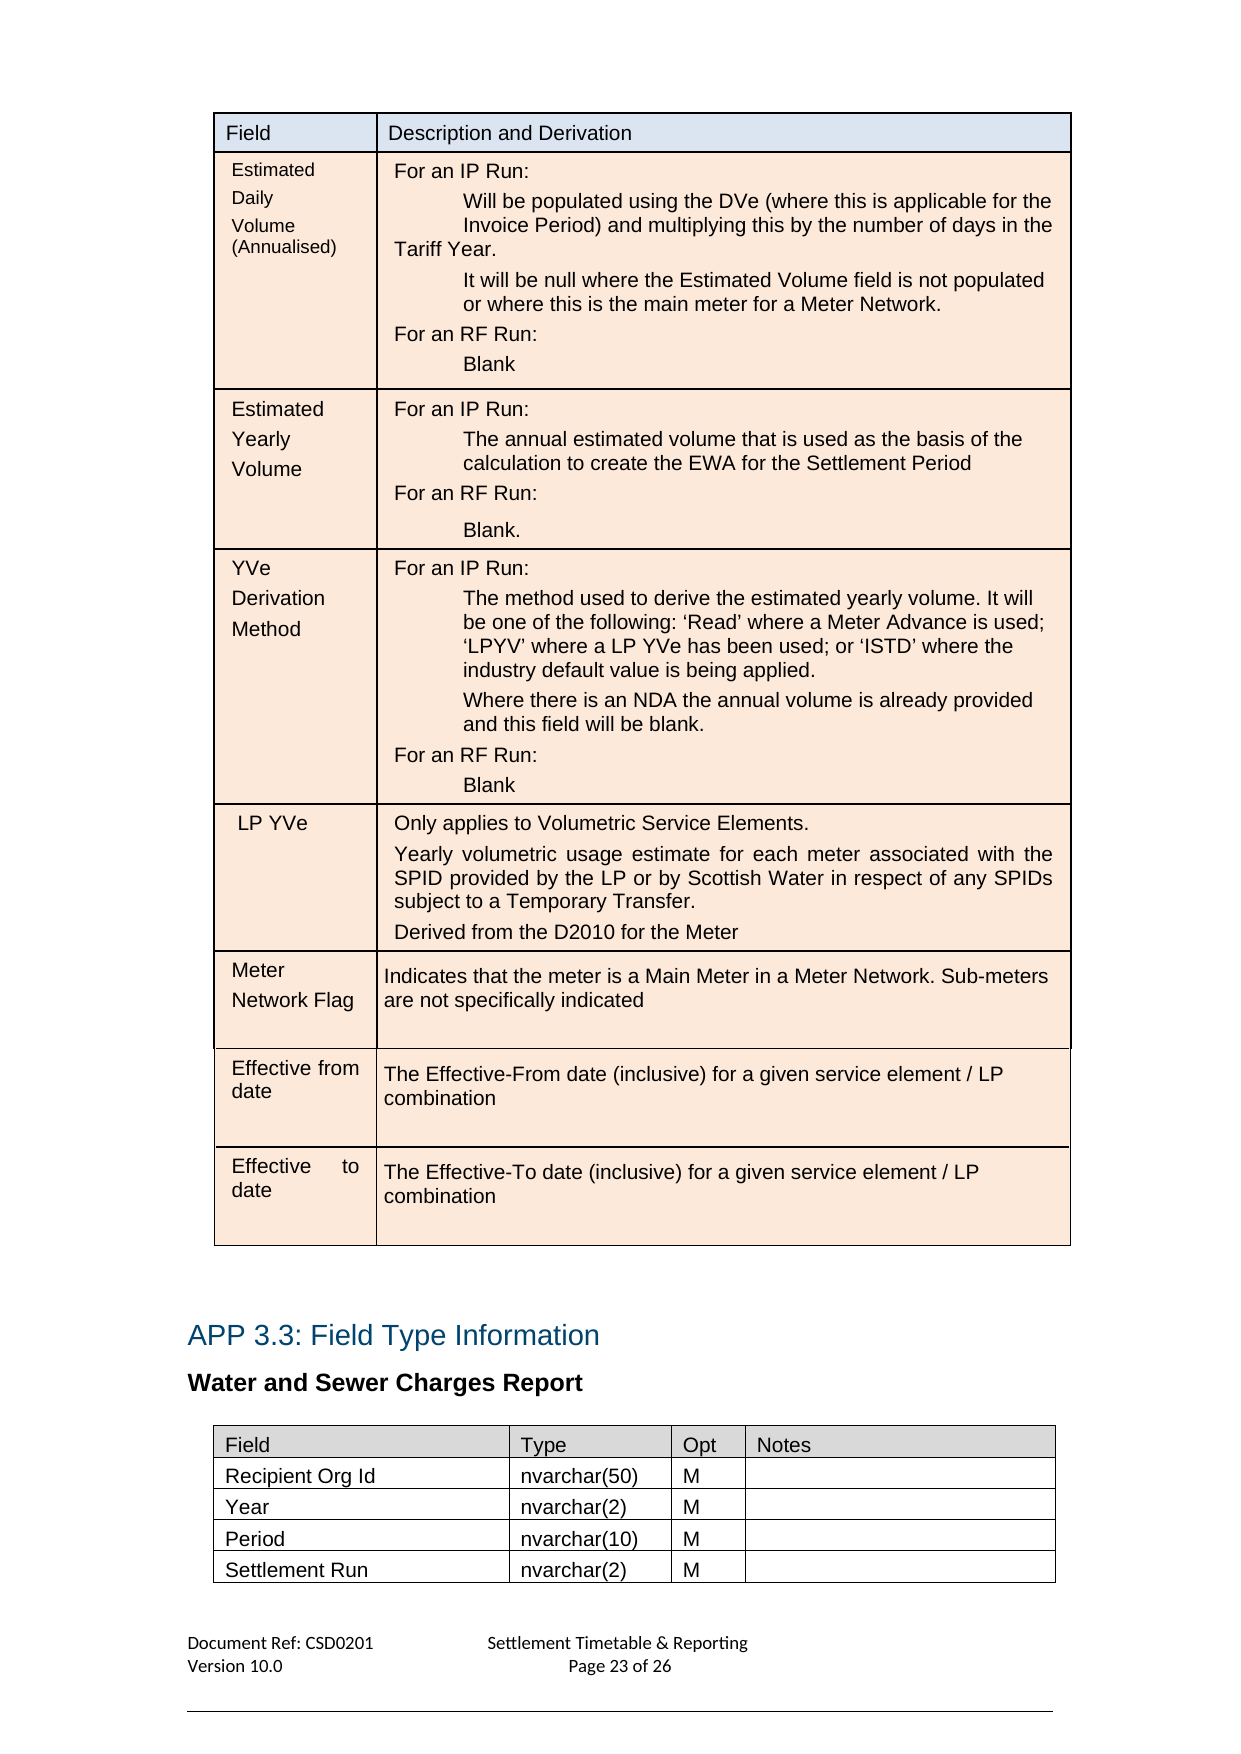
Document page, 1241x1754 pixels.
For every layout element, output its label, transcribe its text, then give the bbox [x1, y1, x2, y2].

table_header Field [214, 1426, 509, 1457]
table_cell nvarchar(50) [510, 1458, 671, 1488]
table_cell M [672, 1520, 745, 1550]
text Water and Sewer Charges Report [187, 1368, 1053, 1397]
table_cell M [672, 1489, 745, 1519]
table_cell LP YVe [215, 805, 376, 950]
table_cell [746, 1458, 1055, 1488]
table_cell Effective from date [215, 1049, 376, 1146]
table_cell nvarchar(2) [510, 1489, 671, 1519]
table_cell For an IP Run: Will be populated using the DVe (where this is applicable for the Invoice Period) and multiplying this by the number of days in the Tariff Year. It will be null where the Estimated Volume field is not populated or where this is the main meter for a Meter Network. For an RF Run: Blank [378, 153, 1070, 388]
table_cell Indicates that the meter is a Main Meter in a Meter Network. Sub-meters are not specifically indicated [378, 952, 1070, 1048]
table_cell [746, 1551, 1055, 1582]
table_cell Recipient Org Id [214, 1458, 509, 1488]
table_header Opt [672, 1426, 745, 1457]
table_cell For an IP Run: The method used to derive the estimated yearly volume. It will be one of the following: ‘Read’ where a Meter Advance is used; ‘LPYV’ where a LP YVe has been used; or ‘ISTD’ where the industry default value is being applied. Where there is an NDA the annual volume is already provided and this field will be blank. For an RF Run: Blank [378, 550, 1070, 803]
table_cell [746, 1489, 1055, 1519]
table_cell The Effective-From date (inclusive) for a given service element / LP combination [377, 1048, 1070, 1146]
table_cell For an IP Run: The annual estimated volume that is used as the basis of the calculation to create the EWA for the Settlement Period For an RF Run: Blank. [378, 390, 1070, 548]
table_cell Settlement Run [214, 1551, 509, 1582]
table_cell Period [214, 1520, 509, 1550]
table_header Type [510, 1426, 671, 1457]
table_cell Estimated Yearly Volume [215, 390, 376, 548]
table_cell nvarchar(2) [510, 1551, 671, 1582]
table_cell Only applies to Volumetric Service Elements. Yearly volumetric usage estimate for each meter associated with the SPID provided by the LP or by Scottish Water in respect of any SPIDs subject to a Temporary Transfer. Derived from the D2010 for the Meter [378, 805, 1070, 950]
subtitle APP 3.3: Field Type Information [187, 1318, 1053, 1351]
table_cell Estimated Daily Volume (Annualised) [215, 153, 376, 388]
table_cell YVe Derivation Method [215, 550, 376, 803]
table_header Description and Derivation [378, 114, 1070, 151]
table_header Notes [746, 1426, 1055, 1457]
table_cell Effective to date [215, 1147, 376, 1245]
table_cell M [672, 1551, 745, 1582]
table_cell Year [214, 1489, 509, 1519]
table_cell M [672, 1458, 745, 1488]
table_cell [746, 1520, 1055, 1550]
table_cell The Effective-To date (inclusive) for a given service element / LP combination [377, 1146, 1070, 1245]
table_cell Meter Network Flag [215, 952, 376, 1048]
table_cell nvarchar(10) [510, 1520, 671, 1550]
table_header Field [215, 114, 376, 151]
